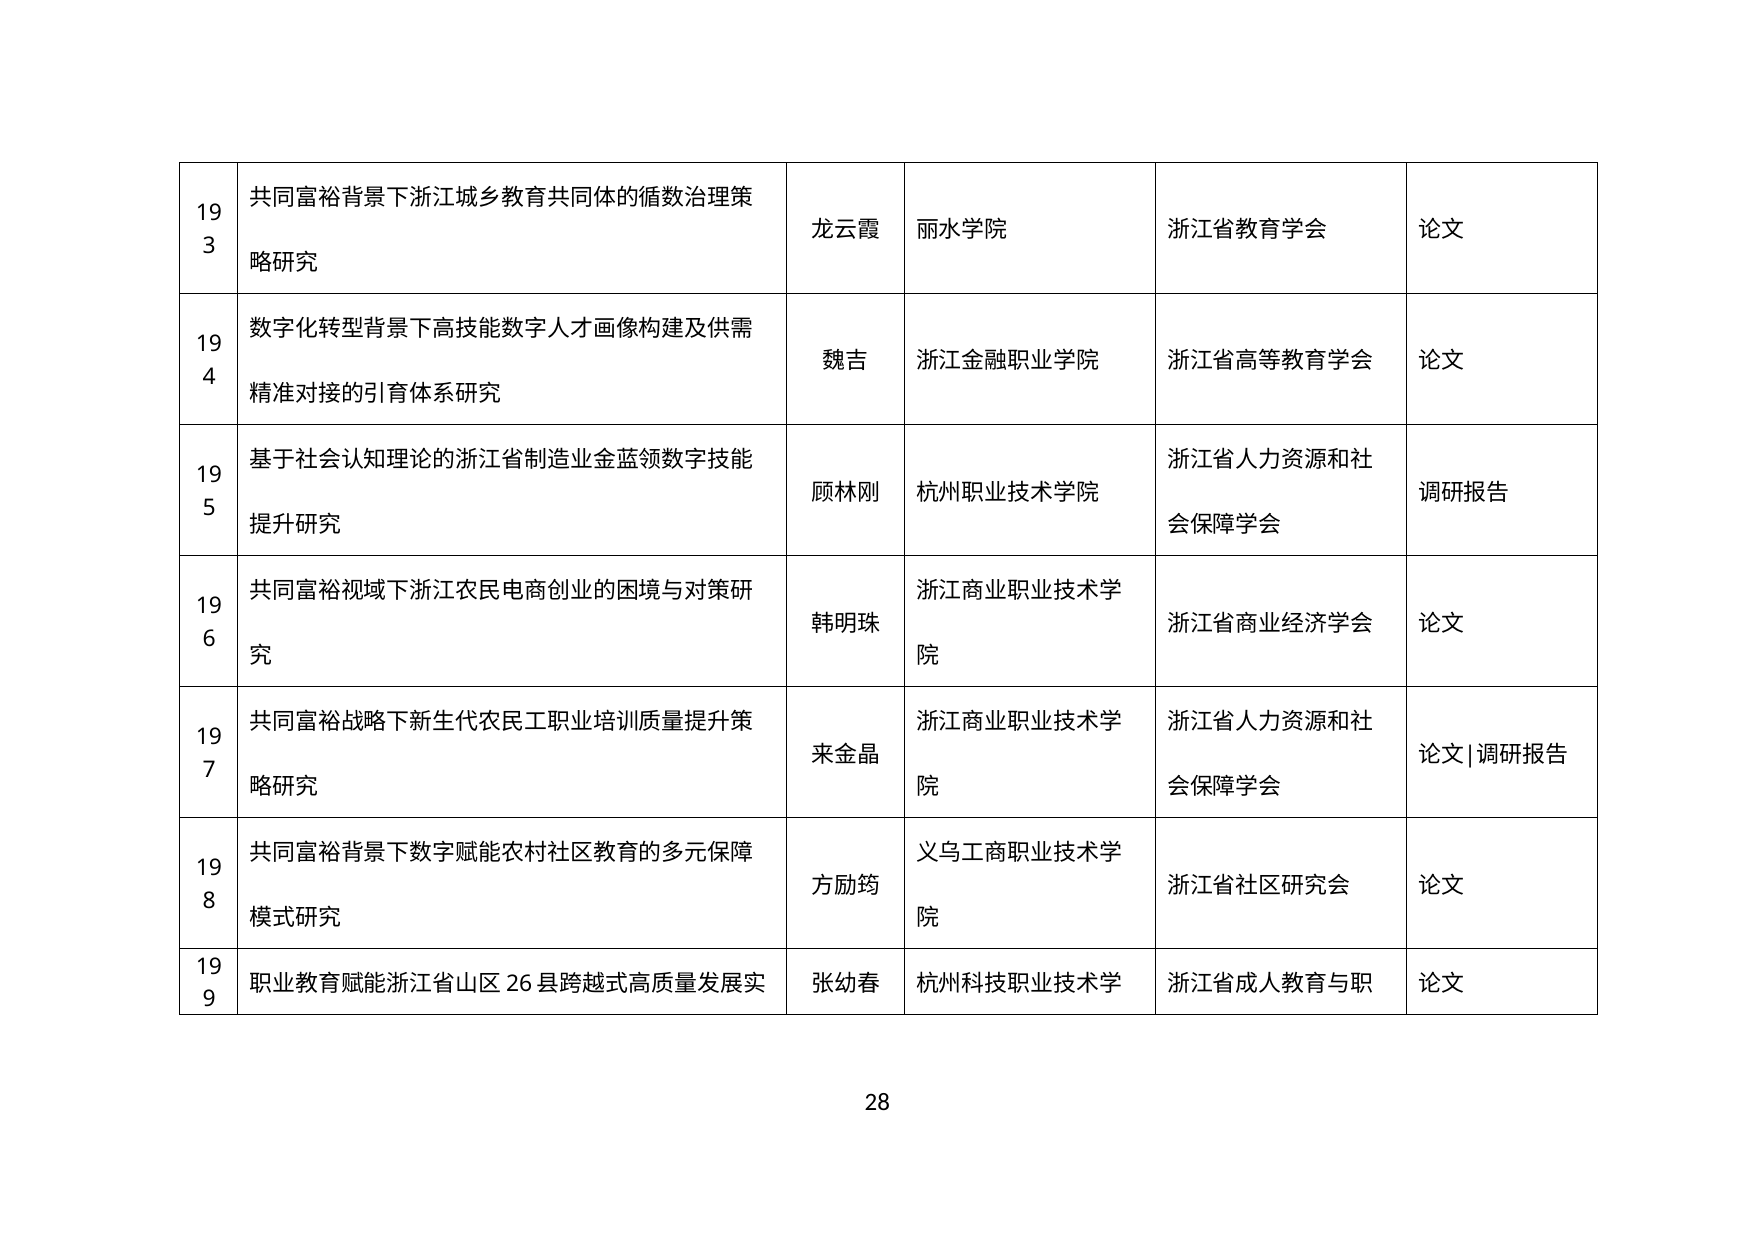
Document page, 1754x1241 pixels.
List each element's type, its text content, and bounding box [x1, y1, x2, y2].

table_cell 韩明珠 [787, 556, 904, 686]
table_cell 196 [180, 556, 237, 686]
table_cell 共同富裕背景下浙江城乡教育共同体的循数治理策略研究 [238, 163, 786, 293]
table_cell 杭州科技职业技术学院 [905, 949, 1155, 1014]
table_cell 浙江商业职业技术学院 [905, 687, 1155, 817]
table_cell 张幼春 [787, 949, 904, 1014]
table_cell 丽水学院 [905, 163, 1155, 293]
table_cell 浙江省商业经济学会 [1156, 556, 1406, 686]
table_cell 浙江商业职业技术学院 [905, 556, 1155, 686]
table_cell 来金晶 [787, 687, 904, 817]
table_cell 论文 [1407, 949, 1597, 1014]
table_cell 浙江省教育学会 [1156, 163, 1406, 293]
table_cell 193 [180, 163, 237, 293]
table_cell 浙江省高等教育学会 [1156, 294, 1406, 424]
table_cell 论文 [1407, 556, 1597, 686]
table_cell 义乌工商职业技术学院 [905, 818, 1155, 948]
table_cell 论文 [1407, 163, 1597, 293]
table_cell 浙江省人力资源和社会保障学会 [1156, 425, 1406, 555]
table_cell 195 [180, 425, 237, 555]
table_cell 数字化转型背景下高技能数字人才画像构建及供需精准对接的引育体系研究 [238, 294, 786, 424]
table_cell 调研报告 [1407, 425, 1597, 555]
table_cell 论文 [1407, 818, 1597, 948]
table_cell 198 [180, 818, 237, 948]
table_cell 顾林刚 [787, 425, 904, 555]
table_cell 方励筠 [787, 818, 904, 948]
table_cell 197 [180, 687, 237, 817]
table_cell 浙江省成人教育与职业教育协会 [1156, 949, 1406, 1014]
table_cell 浙江省人力资源和社会保障学会 [1156, 687, 1406, 817]
table_cell 浙江金融职业学院 [905, 294, 1155, 424]
table_cell 199 [180, 949, 237, 1014]
table_cell 共同富裕战略下新生代农民工职业培训质量提升策略研究 [238, 687, 786, 817]
table_cell 杭州职业技术学院 [905, 425, 1155, 555]
table_cell 浙江省社区研究会 [1156, 818, 1406, 948]
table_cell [238, 949, 786, 1014]
table_cell 194 [180, 294, 237, 424]
table_cell 论文|调研报告 [1407, 687, 1597, 817]
table_cell 共同富裕背景下数字赋能农村社区教育的多元保障模式研究 [238, 818, 786, 948]
table_cell 共同富裕视域下浙江农民电商创业的困境与对策研究 [238, 556, 786, 686]
table_cell 基于社会认知理论的浙江省制造业金蓝领数字技能提升研究 [238, 425, 786, 555]
table_cell 龙云霞 [787, 163, 904, 293]
table_cell 魏吉 [787, 294, 904, 424]
table_cell 论文 [1407, 294, 1597, 424]
